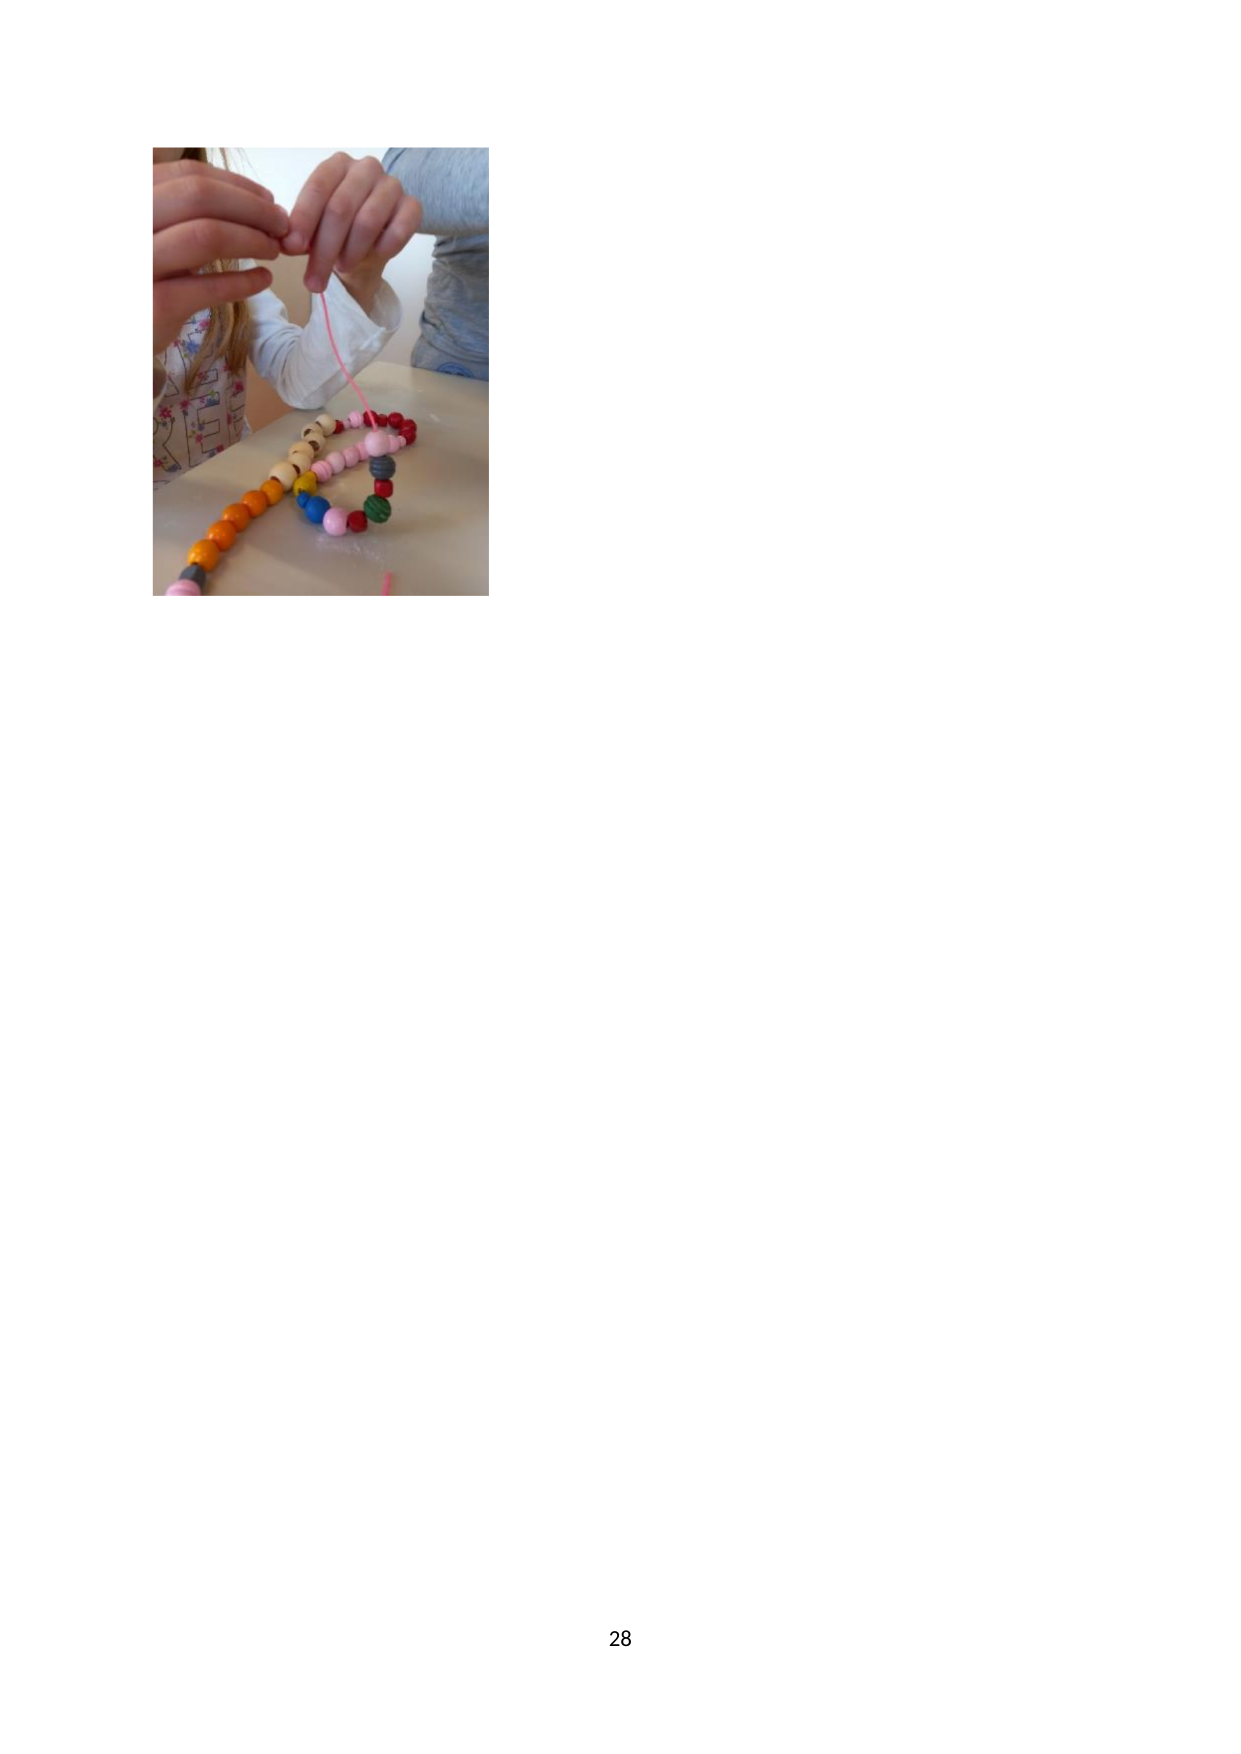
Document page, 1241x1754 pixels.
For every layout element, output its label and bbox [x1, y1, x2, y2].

picture [153, 148, 489, 595]
